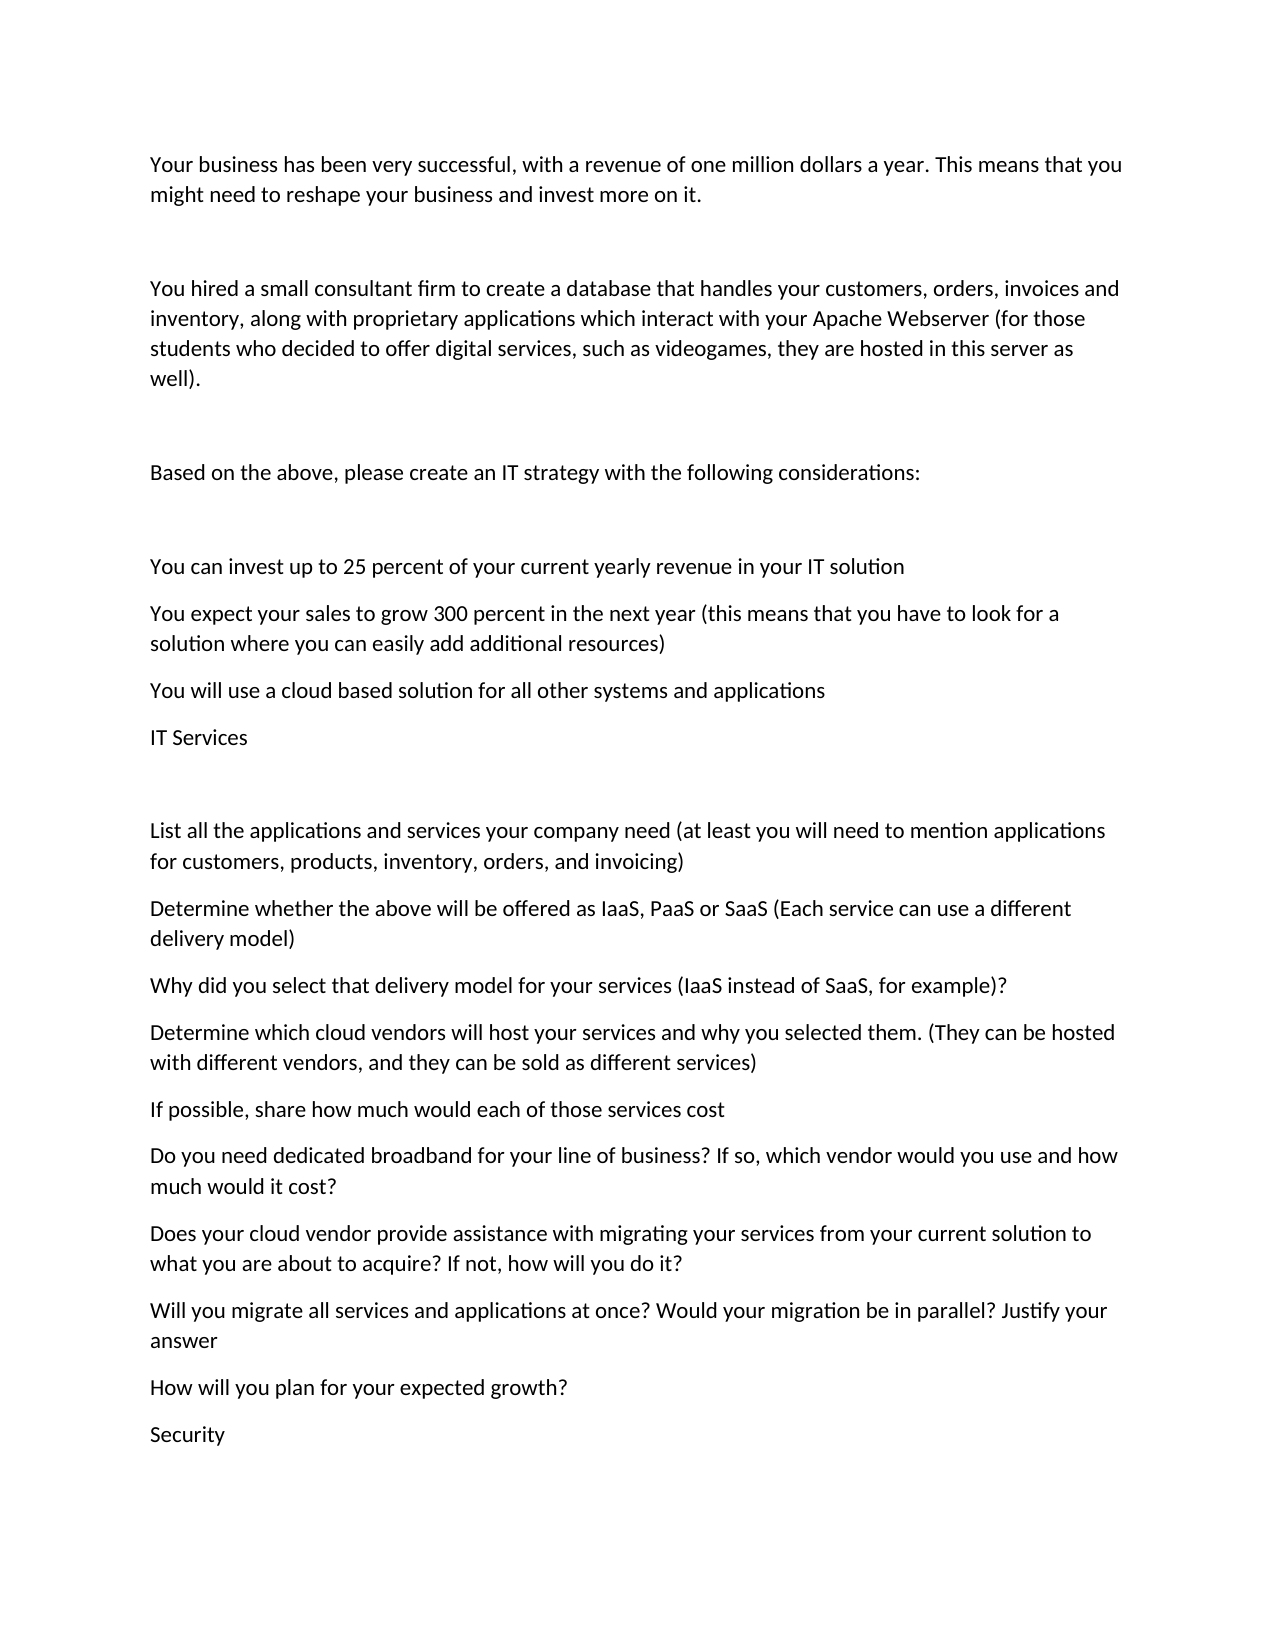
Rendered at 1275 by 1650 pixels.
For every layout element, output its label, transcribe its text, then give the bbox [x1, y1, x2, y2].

text How will you plan for your expected growth? [150, 1373, 1125, 1401]
text Determine which cloud vendors will host your services and why you selected them. (They can be hosted with different vendors, and they can be sold as different services) [150, 1018, 1125, 1076]
text Determine whether the above will be offered as IaaS, PaaS or SaaS (Each service can use a different delivery model) [150, 894, 1125, 952]
text You hired a small consultant firm to create a database that handles your customers, orders, invoices and inventory, along with proprietary applications which interact with your Apache Webserver (for those students who decided to offer digital services, such as videogames, they are hosted in this server as well). [150, 274, 1125, 393]
text If possible, share how much would each of those services cost [150, 1095, 1125, 1123]
text Does your cloud vendor provide assistance with migrating your services from your current solution to what you are about to acquire? If not, how will you do it? [150, 1219, 1125, 1277]
text Do you need dedicated broadband for your line of business? If so, which vendor would you use and how much would it cost? [150, 1142, 1125, 1200]
text You will use a cloud based solution for all other systems and applications [150, 676, 1125, 704]
text Security [150, 1420, 1125, 1448]
text IT Services [150, 723, 1125, 751]
text Based on the above, please create an IT strategy with the following considerations: [150, 458, 1125, 486]
text Your business has been very successful, with a revenue of one million dollars a year. This means that you might need to reshape your business and invest more on it. [150, 150, 1125, 208]
text Will you migrate all services and applications at once? Would your migration be in parallel? Justify your answer [150, 1296, 1125, 1354]
text Why did you select that delivery model for your services (IaaS instead of SaaS, for example)? [150, 971, 1125, 999]
text You expect your sales to grow 300 percent in the next year (this means that you have to look for a solution where you can easily add additional resources) [150, 599, 1125, 657]
text List all the applications and services your company need (at least you will need to mention applications for customers, products, inventory, orders, and invoicing) [150, 817, 1125, 875]
text You can invest up to 25 percent of your current yearly revenue in your IT solution [150, 552, 1125, 580]
